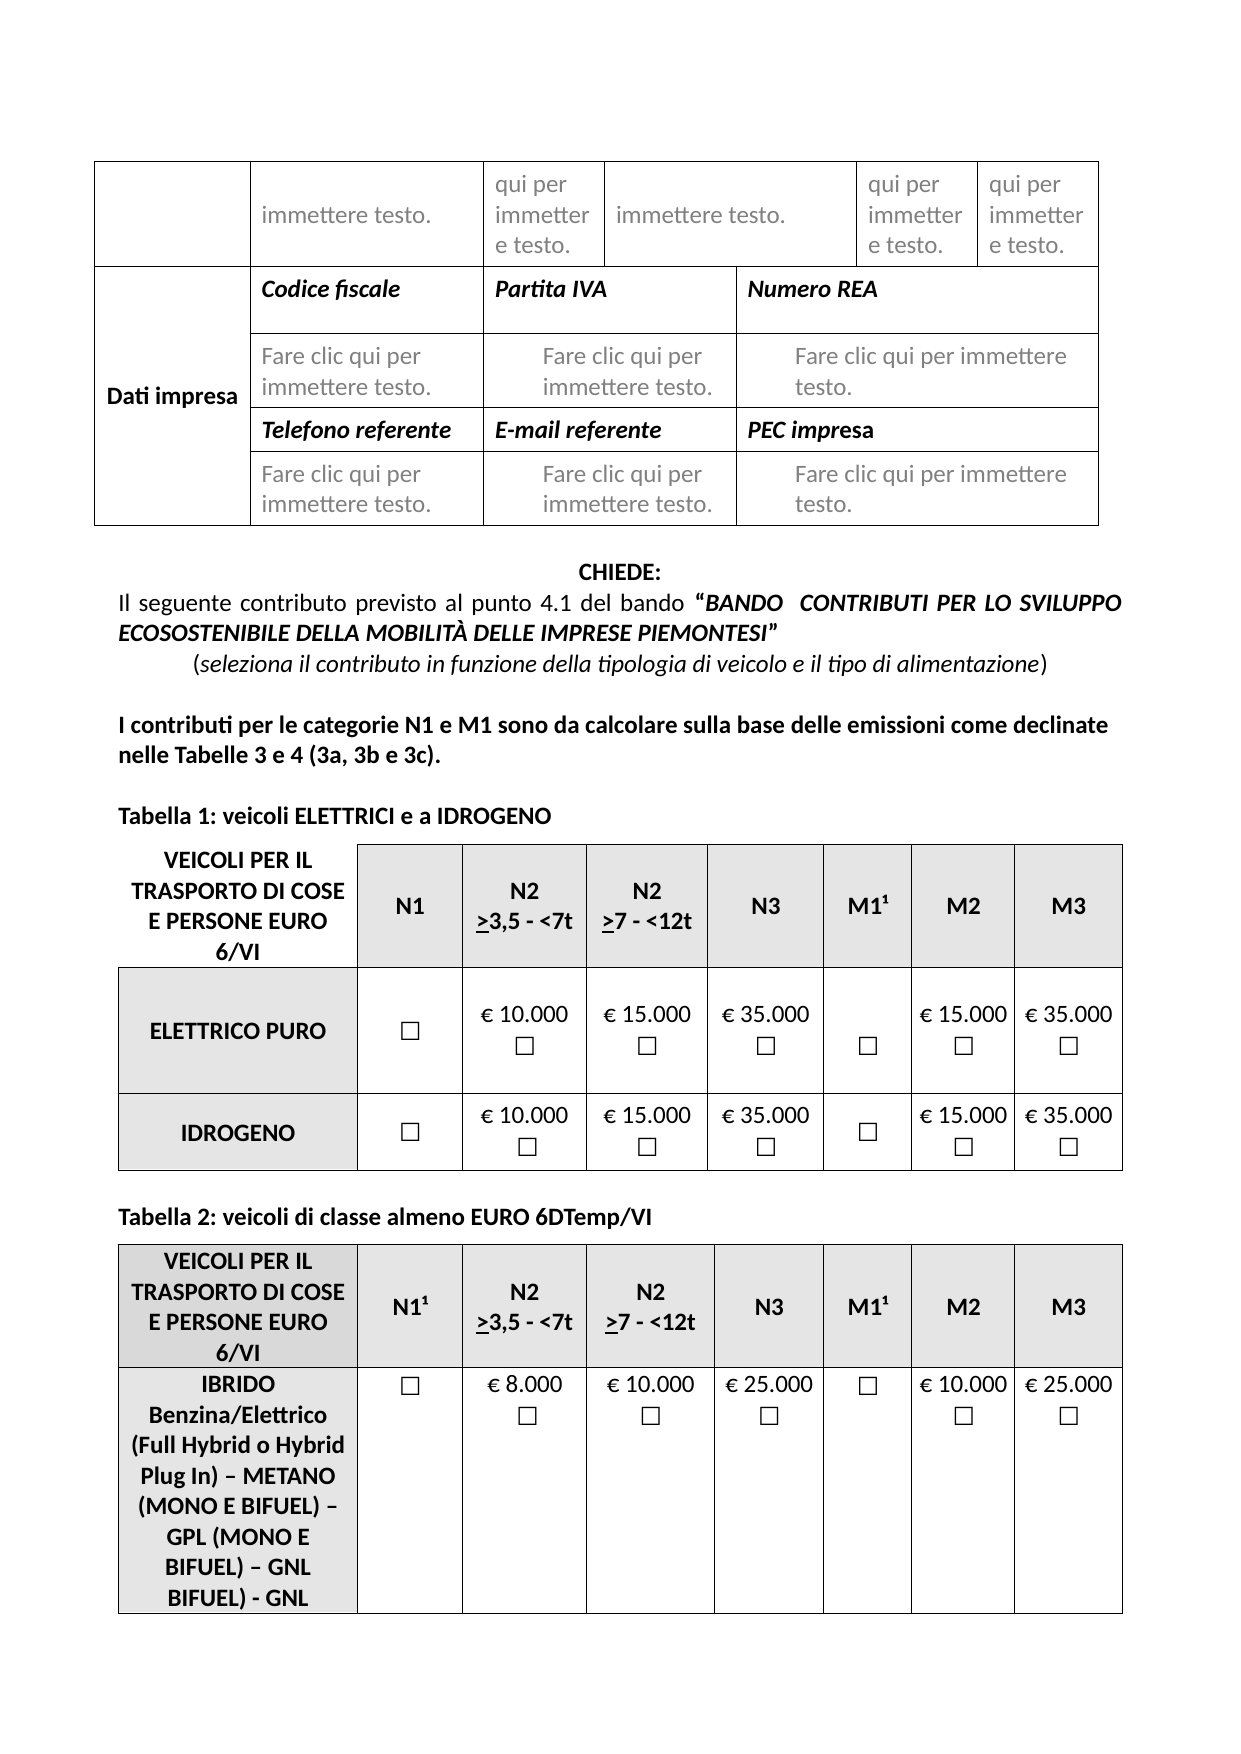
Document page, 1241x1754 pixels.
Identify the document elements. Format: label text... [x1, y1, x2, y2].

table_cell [978, 162, 1098, 266]
table_cell [587, 968, 707, 1093]
table_header [912, 845, 1014, 967]
table_cell [463, 1094, 586, 1169]
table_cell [251, 162, 483, 266]
table_cell [95, 267, 250, 525]
table_cell [358, 1094, 462, 1169]
table_cell [484, 267, 736, 333]
table_cell Fare clic qui per immettere testo. [737, 452, 1098, 525]
table_cell Fare clic qui per immettere testo. [484, 452, 736, 525]
table_cell [737, 267, 1098, 333]
table_header [358, 1245, 462, 1367]
table_cell [587, 1094, 707, 1169]
table_cell [824, 968, 911, 1093]
table_cell [912, 968, 1014, 1093]
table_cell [484, 162, 604, 266]
table_cell [1015, 968, 1122, 1093]
table_cell [463, 968, 586, 1093]
table_header [463, 845, 586, 967]
table_cell [119, 1368, 357, 1612]
table_header [587, 845, 707, 967]
table_header [587, 1245, 714, 1367]
table_cell [587, 1368, 714, 1612]
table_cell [857, 162, 977, 266]
table_cell [119, 1094, 357, 1169]
table_header [824, 1245, 911, 1367]
table_header [715, 1245, 823, 1367]
table_cell [715, 1368, 823, 1612]
table_header [118, 844, 357, 967]
table_cell Fare clic qui per immettere testo. [484, 334, 736, 407]
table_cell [605, 162, 856, 266]
table_header [463, 1245, 586, 1367]
table_header [708, 845, 823, 967]
table_header [119, 1245, 357, 1367]
table_cell [358, 968, 462, 1093]
table_cell [912, 1094, 1014, 1169]
table_cell Fare clic qui per immettere testo. [251, 334, 483, 407]
table_cell [912, 1368, 1014, 1612]
table_cell [251, 267, 483, 333]
table_cell [484, 408, 736, 451]
table_header [358, 845, 462, 967]
table_cell [708, 968, 823, 1093]
table_cell [251, 408, 483, 451]
table_cell [737, 408, 1098, 451]
table_cell [119, 968, 357, 1093]
table_cell [1015, 1368, 1122, 1612]
table_cell Fare clic qui per immettere testo. [737, 334, 1098, 407]
table_header [824, 845, 911, 967]
table_cell [1015, 1094, 1122, 1169]
table_header [1015, 1245, 1122, 1367]
table_cell [463, 1368, 586, 1612]
table_header [912, 1245, 1014, 1367]
table_header [1015, 845, 1122, 967]
table_cell Fare clic qui per immettere testo. [251, 452, 483, 525]
table_cell [708, 1094, 823, 1169]
